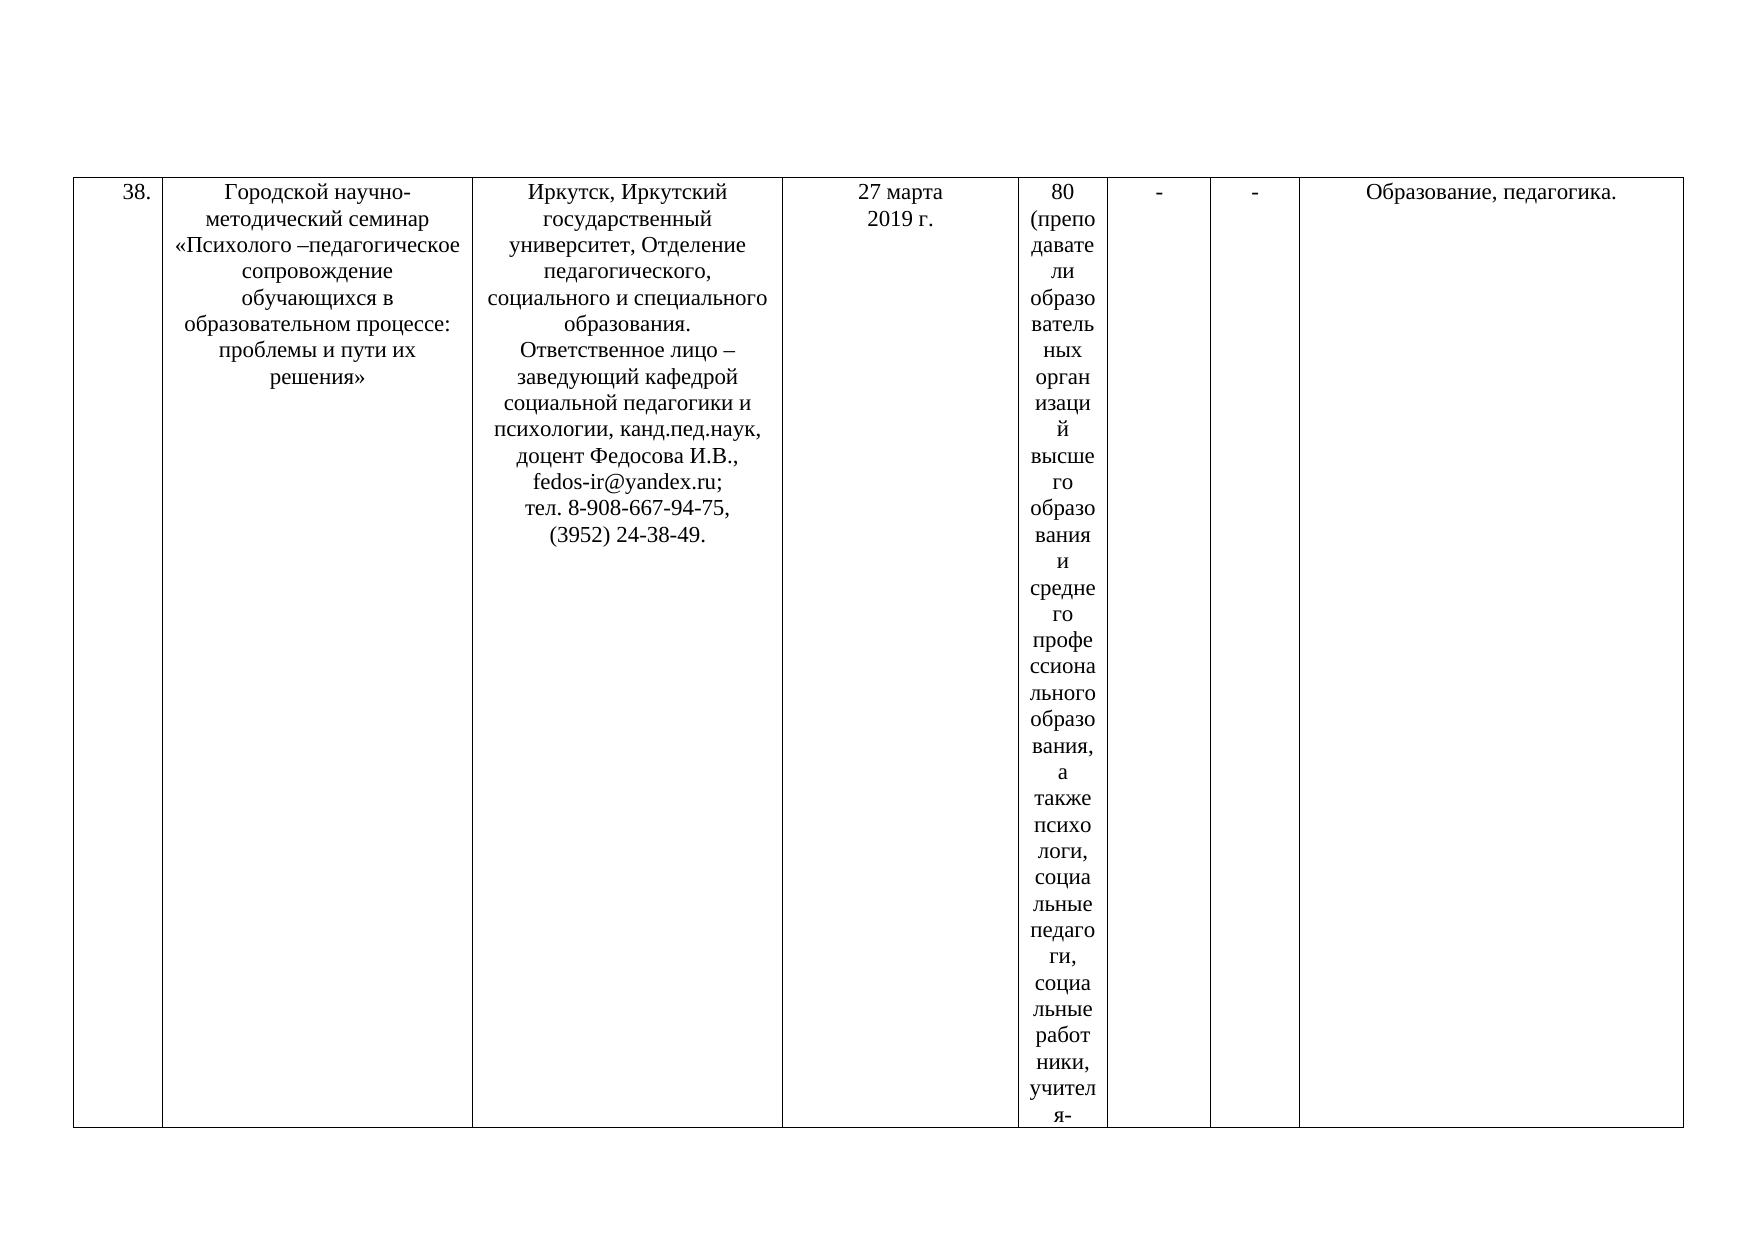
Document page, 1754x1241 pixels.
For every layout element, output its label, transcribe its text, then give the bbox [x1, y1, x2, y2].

table_cell 27 марта 2019 г. [783, 178, 1018, 1127]
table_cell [1019, 178, 1107, 1127]
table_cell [473, 178, 782, 1127]
table_cell [74, 178, 162, 1127]
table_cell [163, 178, 472, 1127]
table_cell - [1211, 178, 1299, 1127]
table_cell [1300, 178, 1683, 1127]
table_cell - [1108, 178, 1210, 1127]
